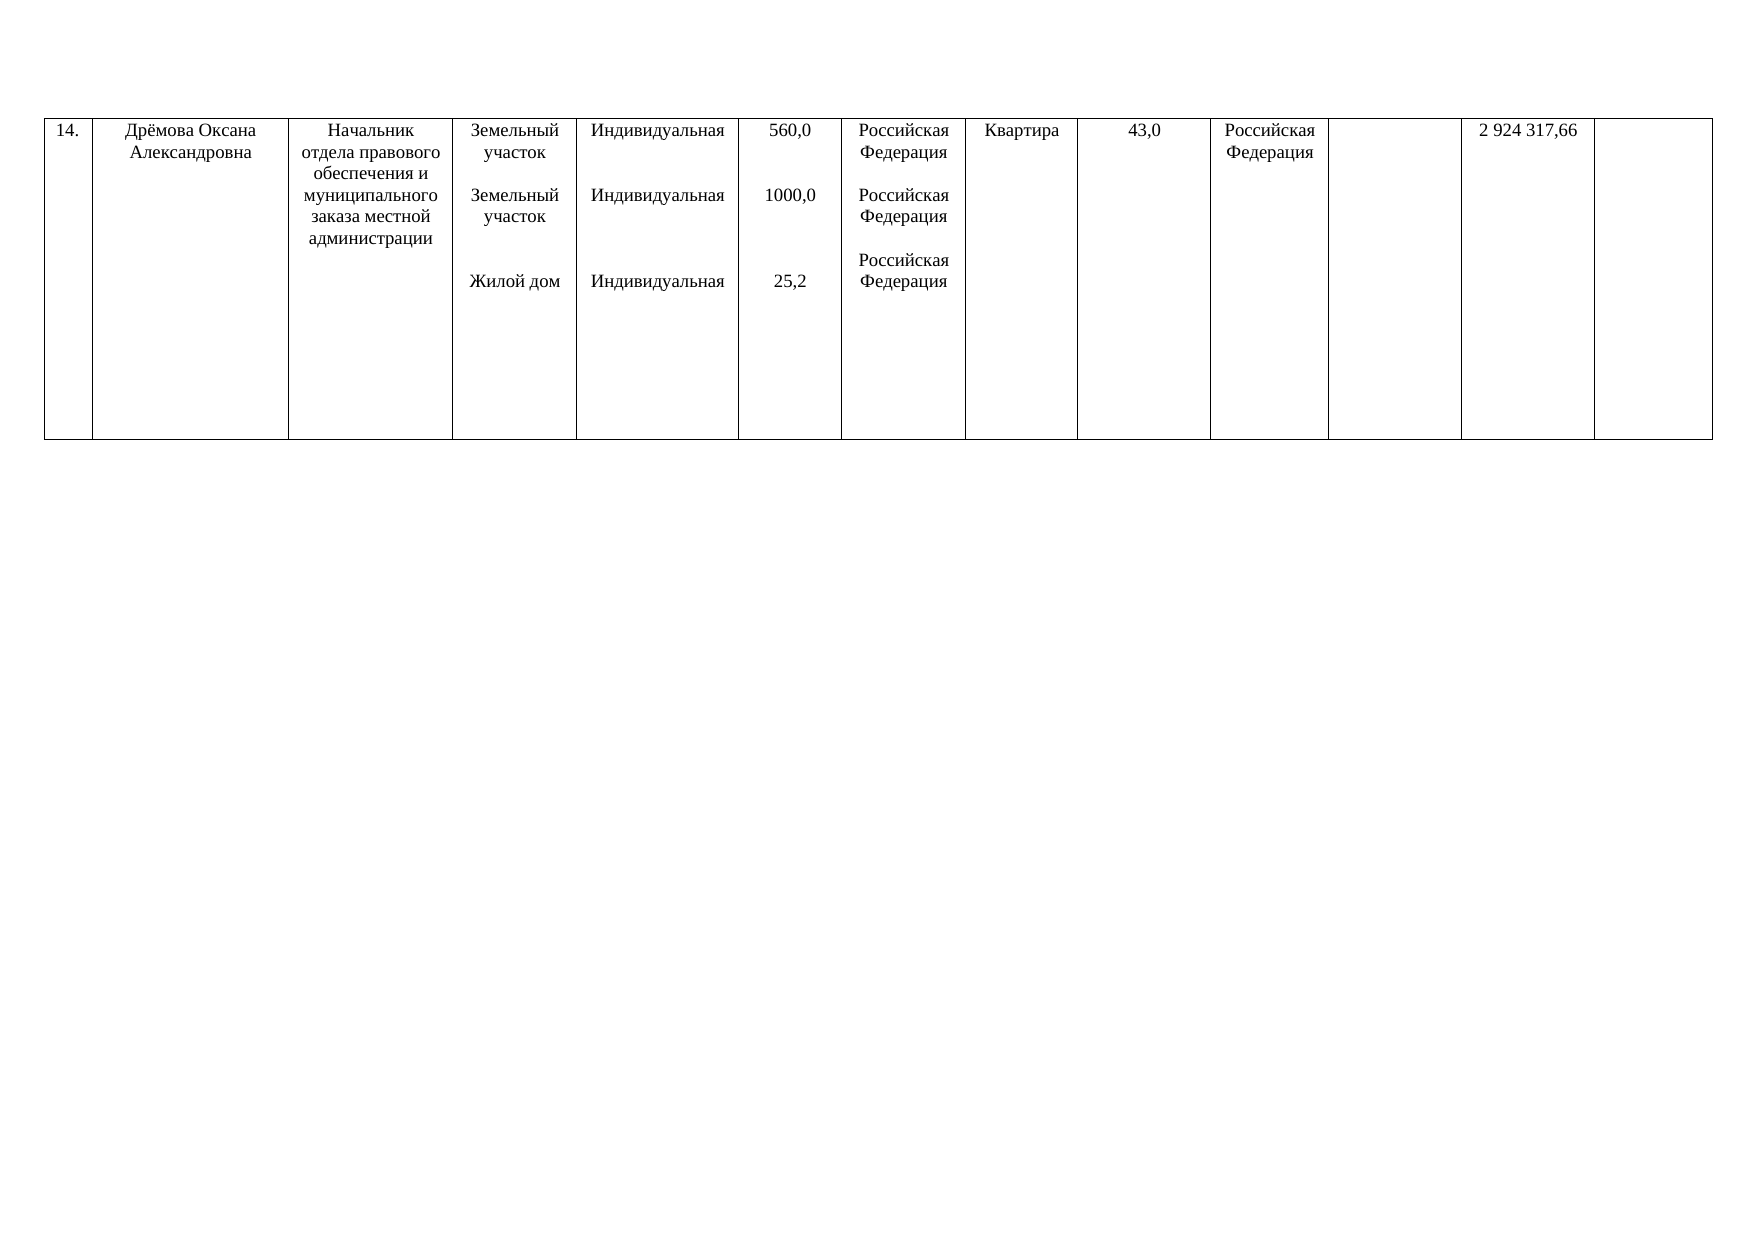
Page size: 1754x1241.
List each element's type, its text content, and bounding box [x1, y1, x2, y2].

table_cell 2 924 317,66 [1462, 119, 1594, 439]
table_cell Дрёмова Оксана Александровна [93, 119, 288, 439]
table_cell Квартира [966, 119, 1077, 439]
table_cell Индивидуальная Индивидуальная Индивидуальная [577, 119, 738, 439]
table_cell [1329, 119, 1461, 439]
table_cell 43,0 [1078, 119, 1210, 439]
table_cell 14. [45, 119, 92, 439]
table_cell 560,0 1000,0 25,2 [739, 119, 841, 439]
table_cell Начальник отдела правового обеспечения и муниципального заказа местной администрации [289, 119, 452, 439]
table_cell Российская Федерация [1211, 119, 1328, 439]
table_cell Российская Федерация Российская Федерация Российская Федерация [842, 119, 965, 439]
table_cell Земельный участок Земельный участок Жилой дом [453, 119, 576, 439]
table_cell [1595, 119, 1712, 439]
